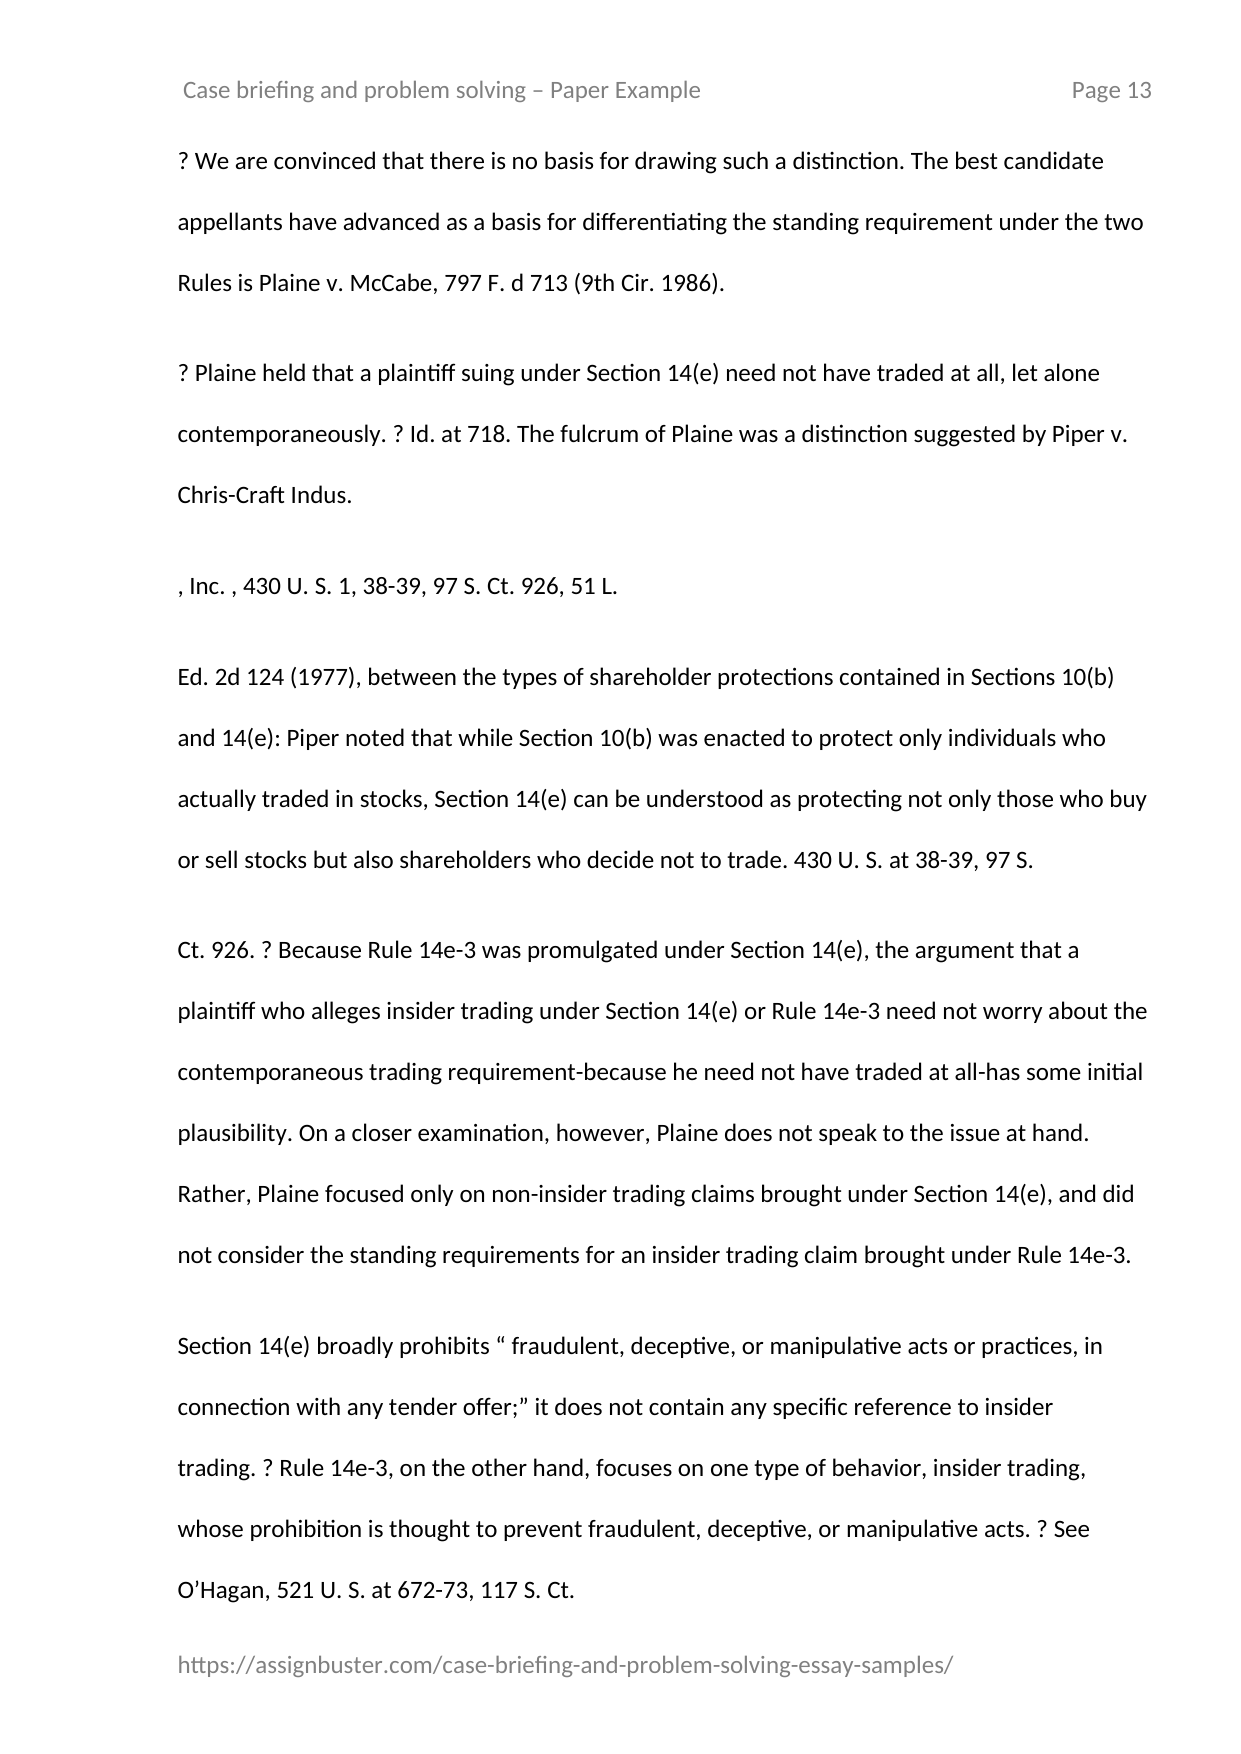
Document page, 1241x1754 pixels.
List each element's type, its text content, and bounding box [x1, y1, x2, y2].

text , Inc. , 430 U. S. 1, 38-39, 97 S. Ct. 926, 51 L. [177, 570, 1152, 601]
text ? Plaine held that a plaintiff suing under Section 14(e) need not have traded at all, let alone contemporaneously. ? Id. at 718. The fulcrum of Plaine was a distinction suggested by Piper v. Chris-Craft Indus. [177, 358, 1152, 510]
text Section 14(e) broadly prohibits “ fraudulent, deceptive, or manipulative acts or practices, in connection with any tender offer;” it does not contain any specific reference to insider trading. ? Rule 14e-3, on the other hand, focuses on one type of behavior, insider trading, whose prohibition is thought to prevent fraudulent, deceptive, or manipulative acts. ? See O’Hagan, 521 U. S. at 672-73, 117 S. Ct. [177, 1330, 1152, 1605]
text Ct. 926. ? Because Rule 14e-3 was promulgated under Section 14(e), the argument that a plaintiff who alleges insider trading under Section 14(e) or Rule 14e-3 need not worry about the contemporaneous trading requirement-because he need not have traded at all-has some initial plausibility. On a closer examination, however, Plaine does not speak to the issue at hand. Rather, Plaine focused only on non-insider trading claims brought under Section 14(e), and did not consider the standing requirements for an insider trading claim brought under Rule 14e-3. [177, 934, 1152, 1270]
text ? We are convinced that there is no basis for drawing such a distinction. The best candidate appellants have advanced as a basis for differentiating the standing requirement under the two Rules is Plaine v. McCabe, 797 F. d 713 (9th Cir. 1986). [177, 145, 1152, 298]
text Ed. 2d 124 (1977), between the types of shareholder protections contained in Sections 10(b) and 14(e): Piper noted that while Section 10(b) was enacted to protect only individuals who actually traded in stocks, Section 14(e) can be understood as protecting not only those who buy or sell stocks but also shareholders who decide not to trade. 430 U. S. at 38-39, 97 S. [177, 661, 1152, 874]
